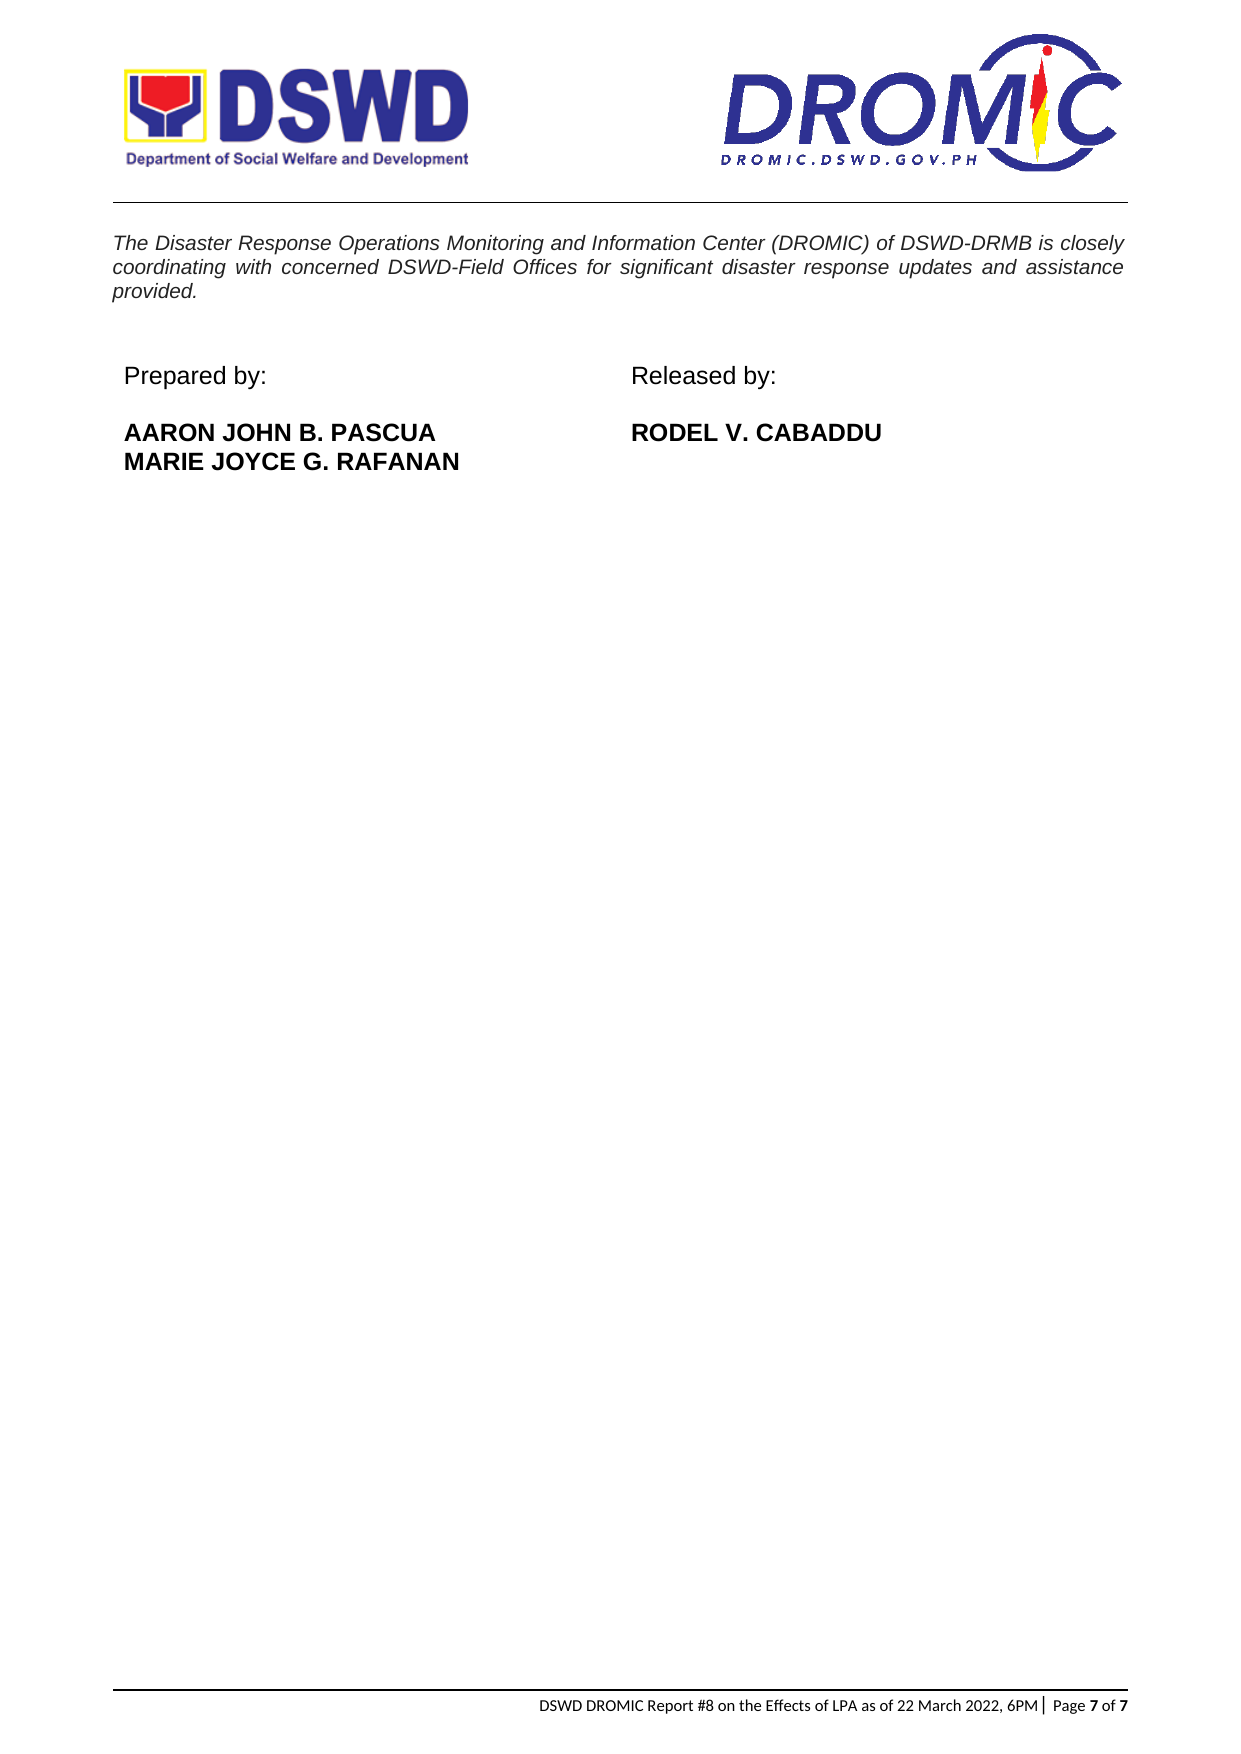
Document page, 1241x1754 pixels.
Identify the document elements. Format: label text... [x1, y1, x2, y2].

picture [713, 33, 1127, 171]
picture [112, 65, 482, 172]
table_header Prepared by: AARON JOHN B. PASCUA MARIE JOYCE G. RAFANAN [113, 361, 619, 476]
text The Disaster Response Operations Monitoring and Information Center (DROMIC) of DSWD-DRMB is closely coordinating with concerned DSWD-Field Offices for significant disaster response updates and assistance provided. [198, 231, 1128, 303]
table_header Released by: RODEL V. CABADDU [620, 361, 1127, 476]
